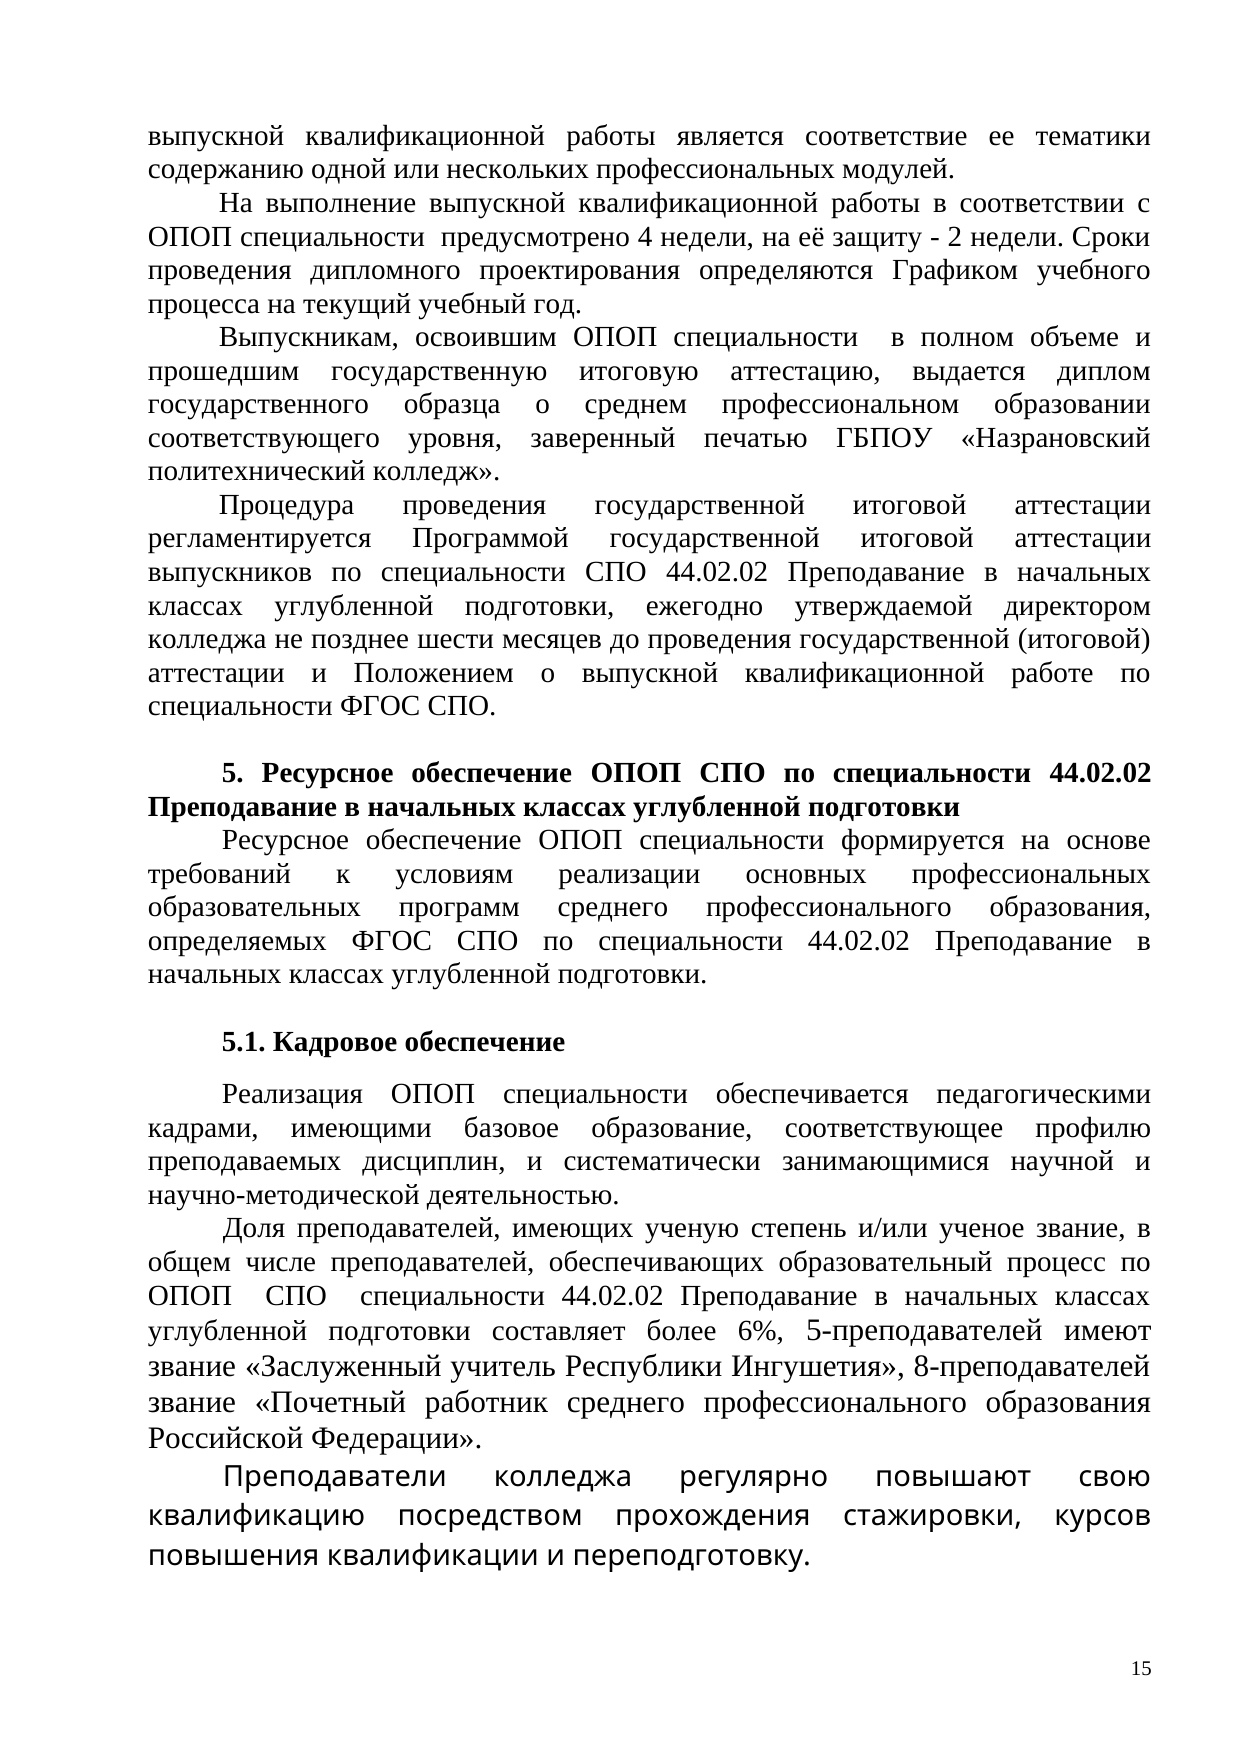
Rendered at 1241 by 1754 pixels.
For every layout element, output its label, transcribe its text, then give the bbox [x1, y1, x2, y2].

text Ресурсное обеспечение ОПОП специальности формируется на основе требований к условиям реализации основных профессиональных образовательных программ среднего профессионального образования, определяемых ФГОС СПО по специальности 44.02.02 Преподавание в начальных классах углубленной подготовки. [148, 822, 1152, 990]
text Выпускникам, освоившим ОПОП специальности в полном объеме и прошедшим государственную итоговую аттестацию, выдается диплом государственного образца о среднем профессиональном образовании соответствующего уровня, заверенный печатью ГБПОУ «Назрановский политехнический колледж». [148, 319, 1152, 487]
text Доля преподавателей, имеющих ученую степень и/или ученое звание, в общем числе преподавателей, обеспечивающих образовательный процесс по ОПОП СПО специальности 44.02.02 Преподавание в начальных классах углубленной подготовки составляет более 6%, 5-преподавателей имеют звание «Заслуженный учитель Республики Ингушетия», 8-преподавателей звание «Почетный работник среднего профессионального образования Российской Федерации». [148, 1211, 1152, 1455]
text Процедура проведения государственной итоговой аттестации регламентируется Программой государственной итоговой аттестации выпускников по специальности СПО 44.02.02 Преподавание в начальных классах углубленной подготовки, ежегодно утверждаемой директором колледжа не позднее шести месяцев до проведения государственной (итоговой) аттестации и Положением о выпускной квалификационной работе по специальности ФГОС СПО. [148, 487, 1152, 722]
text На выполнение выпускной квалификационной работы в соответствии с ОПОП специальности предусмотрено 4 недели, на её защиту - 2 недели. Сроки проведения дипломного проектирования определяются Графиком учебного процесса на текущий учебный год. [148, 185, 1152, 319]
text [148, 118, 1152, 185]
text Реализация ОПОП специальности обеспечивается педагогическими кадрами, имеющими базовое образование, соответствующее профилю преподаваемых дисциплин, и систематически занимающимися научной и научно-методической деятельностью. [148, 1076, 1152, 1211]
text 5. Ресурсное обеспечение ОПОП СПО по специальности 44.02.02 Преподавание в начальных классах углубленной подготовки [148, 755, 1152, 822]
text 5.1. Кадровое обеспечение [148, 1024, 1152, 1057]
text Преподаватели колледжа регулярно повышают свою квалификацию посредством прохождения стажировки, курсов повышения квалификации и переподготовку. [148, 1455, 1152, 1574]
